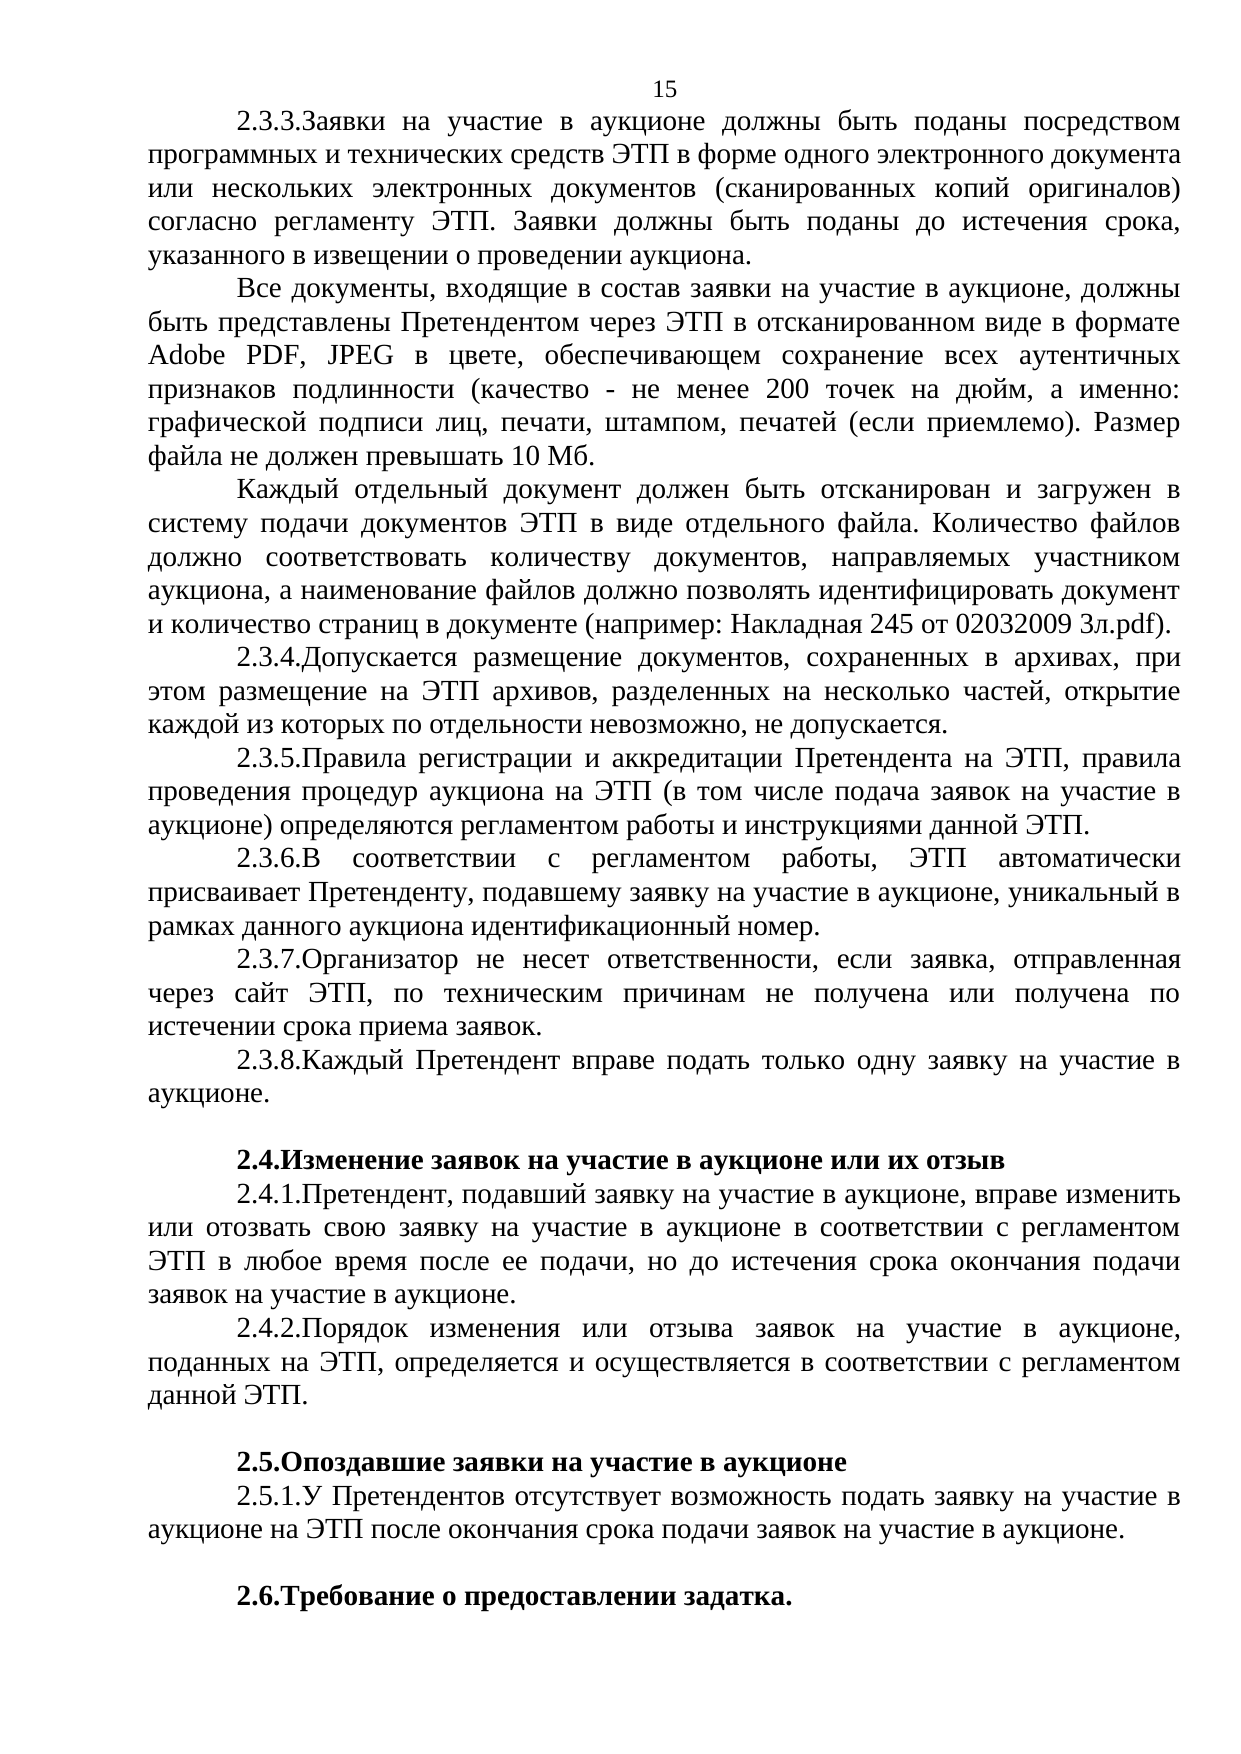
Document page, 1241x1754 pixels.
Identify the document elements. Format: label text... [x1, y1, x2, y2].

list 2.3.5.Правила регистрации и аккредитации Претендента на ЭТП, правила проведения процедур аукциона на ЭТП (в том числе подача заявок на участие в аукционе) определяются регламентом работы и инструкциями данной ЭТП. [148, 740, 1181, 841]
list 2.4.Изменение заявок на участие в аукционе или их отзыв [148, 1142, 1181, 1176]
list 2.3.6.В соответствии с регламентом работы, ЭТП автоматически присваивает Претенденту, подавшему заявку на участие в аукционе, уникальный в рамках данного аукциона идентификационный номер. [148, 841, 1181, 941]
list 2.4.2.Порядок изменения или отзыва заявок на участие в аукционе, поданных на ЭТП, определяется и осуществляется в соответствии с регламентом данной ЭТП. [148, 1310, 1181, 1411]
list 2.4.1.Претендент, подавший заявку на участие в аукционе, вправе изменить или отозвать свою заявку на участие в аукционе в соответствии с регламентом ЭТП в любое время после ее подачи, но до истечения срока окончания подачи заявок на участие в аукционе. [148, 1176, 1181, 1310]
list 2.3.4.Допускается размещение документов, сохраненных в архивах, при этом размещение на ЭТП архивов, разделенных на несколько частей, открытие каждой из которых по отдельности невозможно, не допускается. [148, 639, 1181, 740]
text Все документы, входящие в состав заявки на участие в аукционе, должны быть представлены Претендентом через ЭТП в отсканированном виде в формате Adobe PDF, JPEG в цвете, обеспечивающем сохранение всех аутентичных признаков подлинности (качество - не менее 200 точек на дюйм, а именно: графической подписи лиц, печати, штампом, печатей (если приемлемо). Размер файла не должен превышать 10 Мб. [148, 270, 1181, 472]
list 2.3.3.Заявки на участие в аукционе должны быть поданы посредством программных и технических средств ЭТП в форме одного электронного документа или нескольких электронных документов (сканированных копий оригиналов) согласно регламенту ЭТП. Заявки должны быть поданы до истечения срока, указанного в извещении о проведении аукциона. [148, 103, 1181, 270]
text Каждый отдельный документ должен быть отсканирован и загружен в систему подачи документов ЭТП в виде отдельного файла. Количество файлов должно соответствовать количеству документов, направляемых участником аукциона, а наименование файлов должно позволять идентифицировать документ и количество страниц в документе (например: Накладная 245 от 02032009 3л.pdf). [148, 472, 1181, 639]
list 2.5.Опоздавшие заявки на участие в аукционе [148, 1444, 1181, 1478]
list 2.3.7.Организатор не несет ответственности, если заявка, отправленная через сайт ЭТП, по техническим причинам не получена или получена по истечении срока приема заявок. [148, 941, 1181, 1042]
list 2.3.8.Каждый Претендент вправе подать только одну заявку на участие в аукционе. [148, 1042, 1181, 1109]
list 2.5.1.У Претендентов отсутствует возможность подать заявку на участие в аукционе на ЭТП после окончания срока подачи заявок на участие в аукционе. [148, 1478, 1181, 1545]
list 2.6.Требование о предоставлении задатка. [148, 1578, 1181, 1612]
